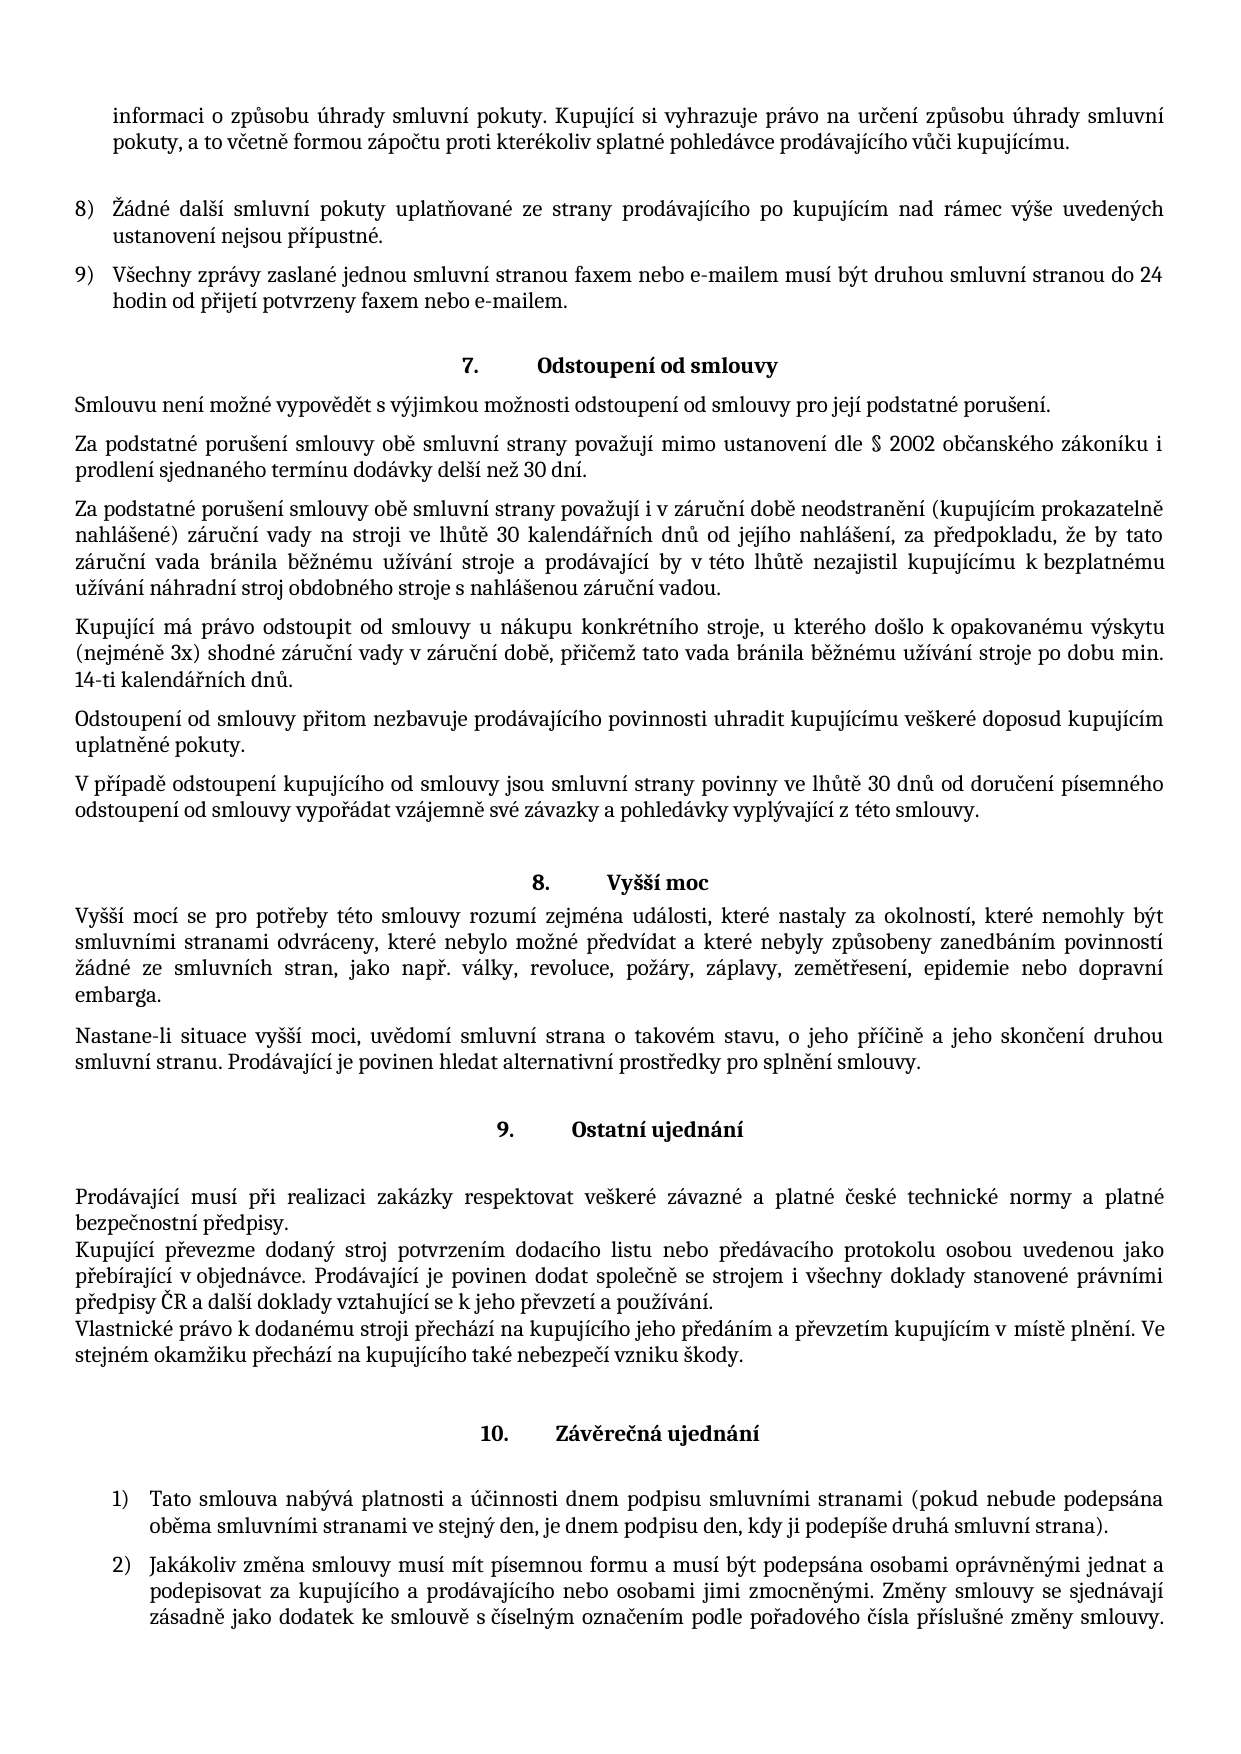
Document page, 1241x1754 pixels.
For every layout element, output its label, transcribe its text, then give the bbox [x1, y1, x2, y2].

text Za podstatné porušení smlouvy obě smluvní strany považují mimo ustanovení dle § 2002 občanského zákoníku i prodlení sjednaného termínu dodávky delší než 30 dní. [75, 431, 1165, 483]
text Kupující převezme dodaný stroj potvrzením dodacího listu nebo předávacího protokolu osobou uvedenou jako přebírající v objednávce. Prodávající je povinen dodat společně se strojem i všechny doklady stanovené právními předpisy ČR a další doklady vztahující se k jeho převzetí a používání. [75, 1236, 1165, 1316]
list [75, 102, 1165, 155]
text Odstoupení od smlouvy přitom nezbavuje prodávajícího povinnosti uhradit kupujícímu veškeré doposud kupujícím uplatněné pokuty. [75, 705, 1165, 758]
list Odstoupení od smlouvy [75, 353, 1165, 379]
list Vyšší moc [75, 870, 1165, 896]
text Vyšší mocí se pro potřeby této smlouvy rozumí zejména události, které nastaly za okolností, které nemohly být smluvními stranami odvráceny, které nebylo možné předvídat a které nebyly způsobeny zanedbáním povinností žádné ze smluvních stran, jako např. války, revoluce, požáry, záplavy, zemětřesení, epidemie nebo dopravní embarga. [75, 902, 1165, 1008]
list Všechny zprávy zaslané jednou smluvní stranou faxem nebo e-mailem musí být druhou smluvní stranou do 24 hodin od přijetí potvrzeny faxem nebo e-mailem. [75, 261, 1165, 314]
list Ostatní ujednání [75, 1116, 1165, 1143]
text Kupující má právo odstoupit od smlouvy u nákupu konkrétního stroje, u kterého došlo k opakovanému výskytu (nejméně 3x) shodné záruční vady v záruční době, přičemž tato vada bránila běžnému užívání stroje po dobu min. 14-ti kalendářních dnů. [75, 614, 1165, 693]
list Tato smlouva nabývá platnosti a účinnosti dnem podpisu smluvními stranami (pokud nebude podepsána oběma smluvními stranami ve stejný den, je dnem podpisu den, kdy ji podepíše druhá smluvní strana). [112, 1486, 1165, 1539]
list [112, 1551, 1165, 1630]
text Smlouvu není možné vypovědět s výjimkou možnosti odstoupení od smlouvy pro její podstatné porušení. [75, 392, 1165, 418]
list Závěrečná ujednání [75, 1421, 1165, 1447]
text Za podstatné porušení smlouvy obě smluvní strany považují i v záruční době neodstranění (kupujícím prokazatelně nahlášené) záruční vady na stroji ve lhůtě 30 kalendářních dnů od jejího nahlášení, za předpokladu, že by tato záruční vada bránila běžnému užívání stroje a prodávající by v této lhůtě nezajistil kupujícímu k bezplatnému užívání náhradní stroj obdobného stroje s nahlášenou záruční vadou. [75, 496, 1165, 601]
text Nastane-li situace vyšší moci, uvědomí smluvní strana o takovém stavu, o jeho příčině a jeho skončení druhou smluvní stranu. Prodávající je povinen hledat alternativní prostředky pro splnění smlouvy. [75, 1023, 1165, 1075]
text V případě odstoupení kupujícího od smlouvy jsou smluvní strany povinny ve lhůtě 30 dnů od doručení písemného odstoupení od smlouvy vypořádat vzájemně své závazky a pohledávky vyplývající z této smlouvy. [75, 771, 1165, 823]
list Žádné další smluvní pokuty uplatňované ze strany prodávajícího po kupujícím nad rámec výše uvedených ustanovení nejsou přípustné. [75, 196, 1165, 249]
text Prodávající musí při realizaci zakázky respektovat veškeré závazné a platné české technické normy a platné bezpečnostní předpisy. [75, 1184, 1165, 1236]
text Vlastnické právo k dodanému stroji přechází na kupujícího jeho předáním a převzetím kupujícím v místě plnění. Ve stejném okamžiku přechází na kupujícího také nebezpečí vzniku škody. [75, 1316, 1165, 1368]
